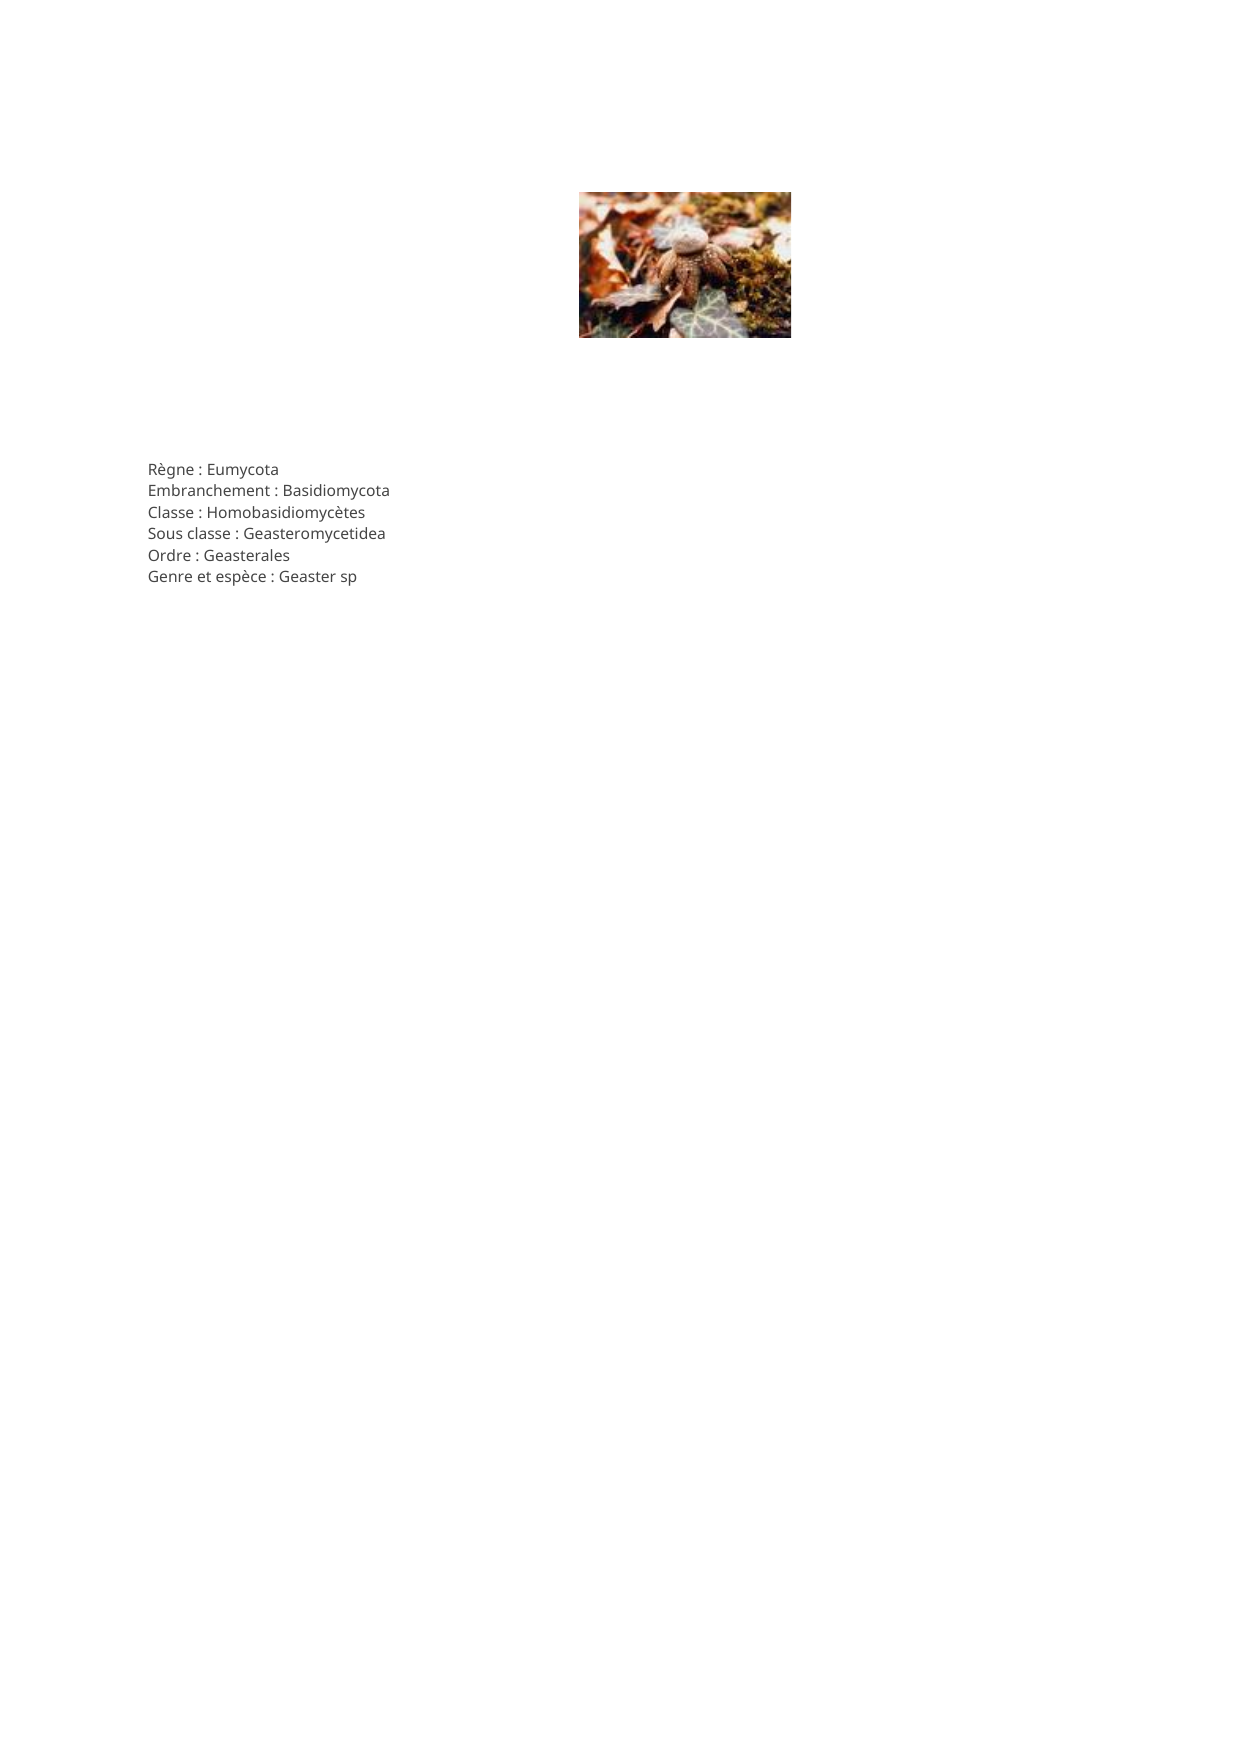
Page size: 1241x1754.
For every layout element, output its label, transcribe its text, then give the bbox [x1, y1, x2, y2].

picture [579, 192, 792, 338]
text Règne : Eumycota Embranchement : Basidiomycota Classe : Homobasidiomycètes Sous classe : Geasteromycetidea Ordre : Geasterales Genre et espèce : Geaster sp [148, 458, 1093, 587]
